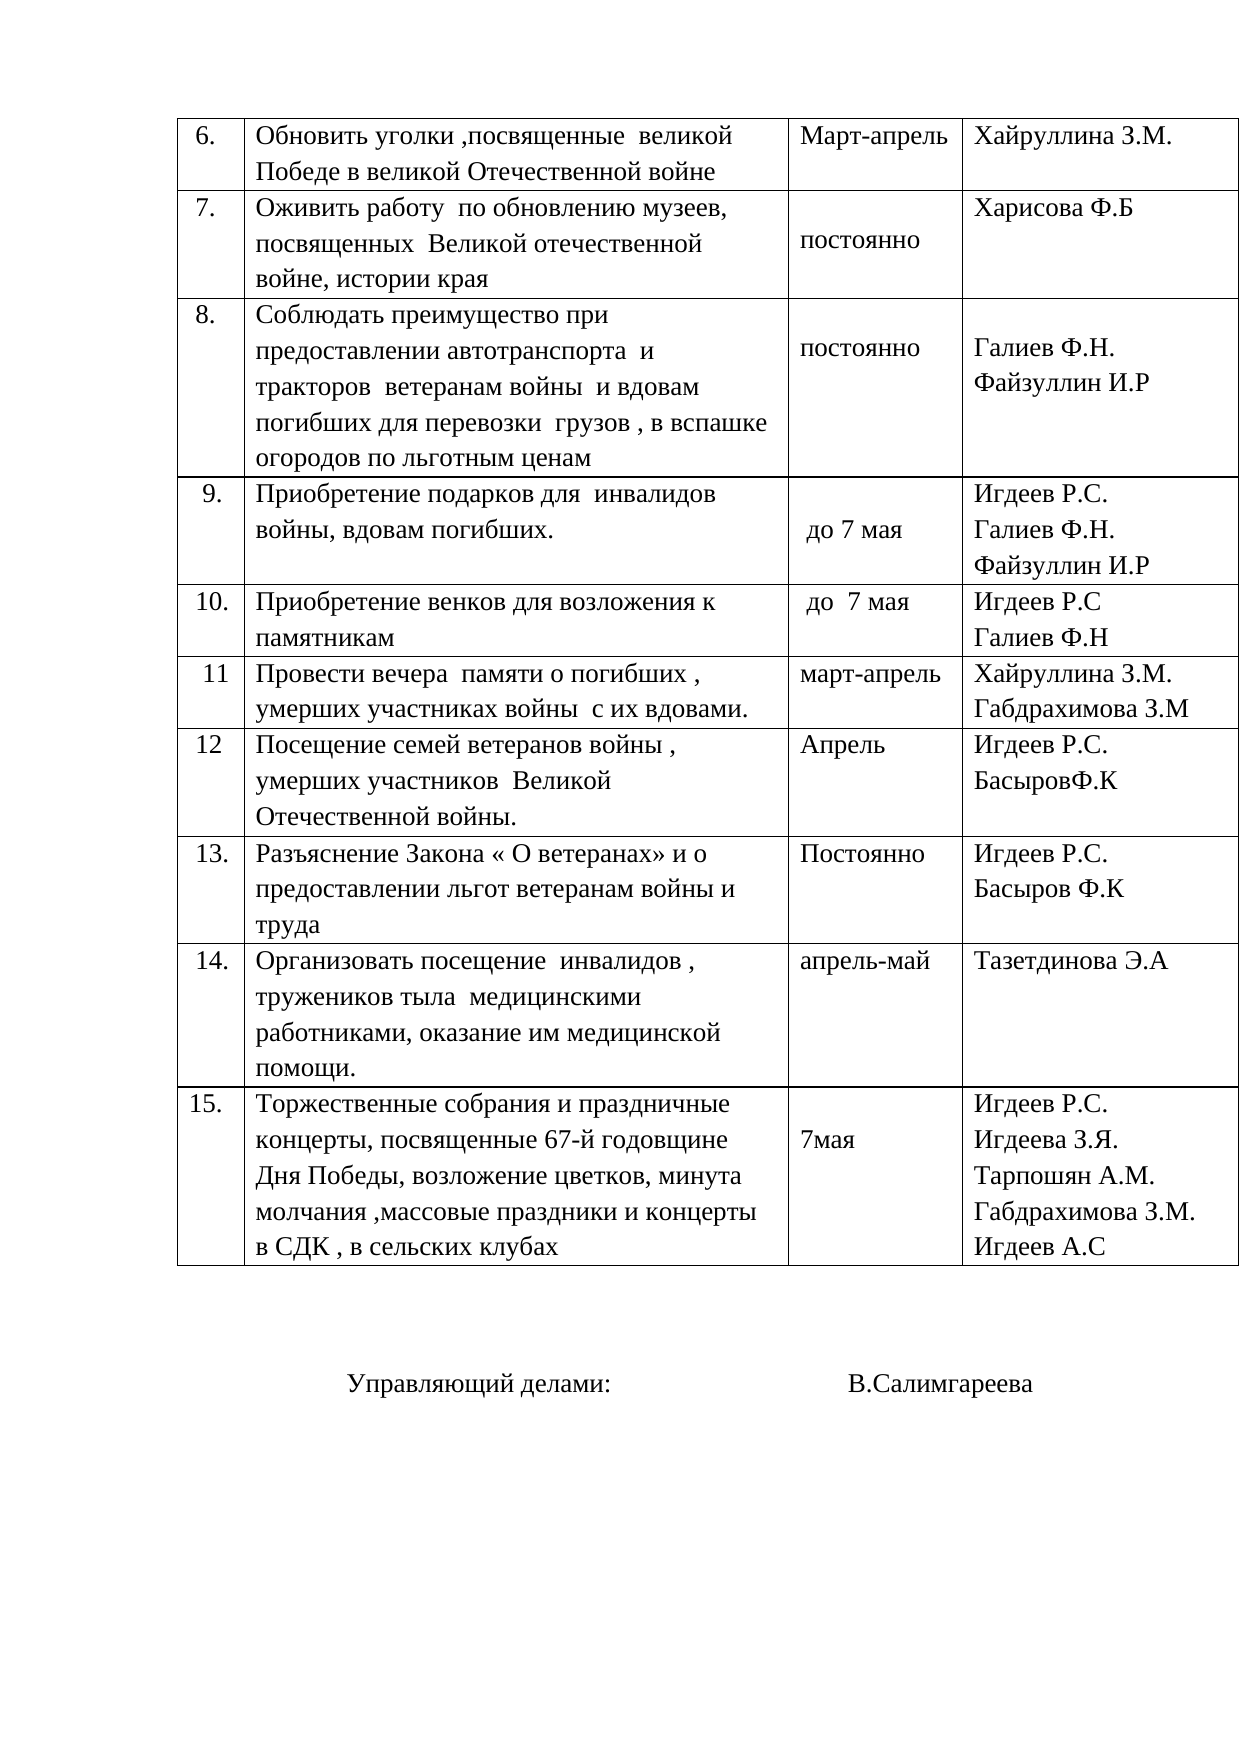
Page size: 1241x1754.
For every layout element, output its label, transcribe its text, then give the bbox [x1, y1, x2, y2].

table_cell 15. [178, 1088, 244, 1265]
table_cell Приобретение венков для возложения к памятникам [245, 585, 788, 656]
table_cell Обновить уголки ,посвященные великой Победе в великой Отечественной войне [245, 119, 788, 190]
table_cell Приобретение подарков для инвалидов войны, вдовам погибших. [245, 478, 788, 584]
table_cell Организовать посещение инвалидов , тружеников тыла медицинскими работниками, оказание им медицинской помощи. [245, 944, 788, 1086]
table_cell 7мая [789, 1088, 962, 1265]
table_cell до 7 мая [789, 585, 962, 656]
table_cell 11 [178, 657, 244, 727]
table_cell Оживить работу по обновлению музеев, посвященных Великой отечественной войне, истории края [245, 191, 788, 297]
table_cell Игдеев Р.С. Галиев Ф.Н. Файзуллин И.Р [963, 478, 1238, 584]
table_cell 6. [178, 119, 244, 190]
table_cell Харисова Ф.Б [963, 191, 1238, 297]
table_cell 14. [178, 944, 244, 1086]
table_cell Разъяснение Закона « О ветеранах» и о предоставлении льгот ветеранам войны и труда [245, 837, 788, 943]
table_cell постоянно [789, 299, 962, 476]
table_cell 10. [178, 585, 244, 656]
table_cell март-апрель [789, 657, 962, 727]
table_cell Торжественные собрания и праздничные концерты, посвященные 67-й годовщине Дня Победы, возложение цветков, минута молчания ,массовые праздники и концерты в СДК , в сельских клубах [245, 1088, 788, 1265]
table_cell Игдеев Р.С. Игдеева З.Я. Тарпошян А.М. Габдрахимова З.М. Игдеев А.С [963, 1088, 1238, 1265]
table_cell Игдеев Р.С. Басыров Ф.К [963, 837, 1238, 943]
table_cell постоянно [789, 191, 962, 297]
table_cell 9. [178, 478, 244, 584]
table_cell до 7 мая [789, 478, 962, 584]
table_cell 8. [178, 299, 244, 476]
table_cell Апрель [789, 729, 962, 836]
table_cell апрель-май [789, 944, 962, 1086]
table_cell Хайруллина З.М. [963, 119, 1238, 190]
table_cell Галиев Ф.Н. Файзуллин И.Р [963, 299, 1238, 476]
table_cell Игдеев Р.С. БасыровФ.К [963, 729, 1238, 836]
table_cell Провести вечера памяти о погибших , умерших участниках войны с их вдовами. [245, 657, 788, 727]
text Управляющий делами: В.Салимгареева [177, 1367, 1152, 1398]
table_cell Игдеев Р.С Галиев Ф.Н [963, 585, 1238, 656]
table_cell Посещение семей ветеранов войны , умерших участников Великой Отечественной войны. [245, 729, 788, 836]
table_cell Соблюдать преимущество при предоставлении автотранспорта и тракторов ветеранам войны и вдовам погибших для перевозки грузов , в вспашке огородов по льготным ценам [245, 299, 788, 476]
table_cell Постоянно [789, 837, 962, 943]
table_cell Тазетдинова Э.А [963, 944, 1238, 1086]
table_cell 12 [178, 729, 244, 836]
table_cell Март-апрель [789, 119, 962, 190]
table_cell Хайруллина З.М. Габдрахимова З.М [963, 657, 1238, 727]
table_cell 13. [178, 837, 244, 943]
table_cell 7. [178, 191, 244, 297]
